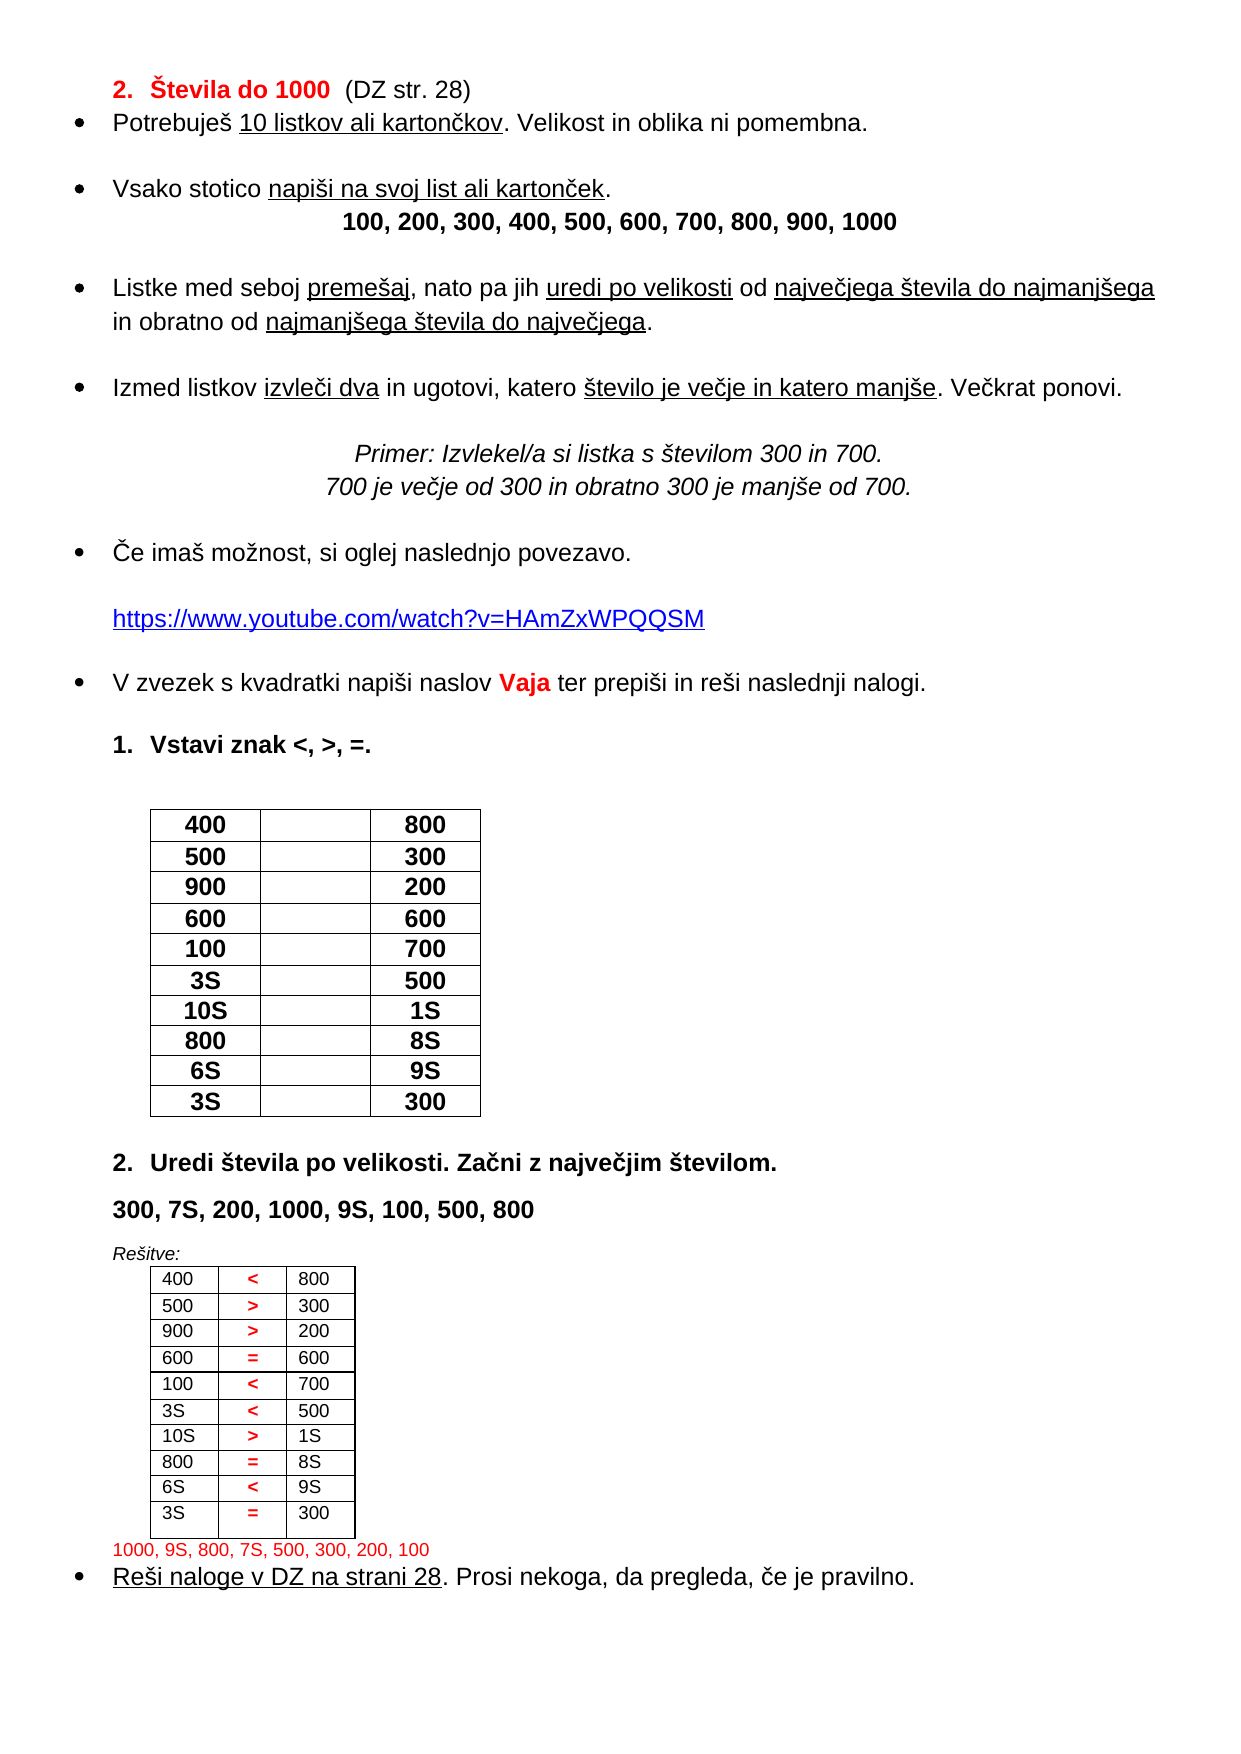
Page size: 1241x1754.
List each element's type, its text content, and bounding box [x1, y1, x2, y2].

table_header 400 [151, 1267, 218, 1293]
table_cell > [219, 1320, 286, 1346]
table_header 800 [371, 810, 480, 841]
table_cell 500 [151, 842, 260, 871]
table_cell 200 [287, 1320, 354, 1346]
table_cell 700 [287, 1373, 354, 1398]
table_cell [261, 872, 370, 903]
table_cell 700 [371, 934, 480, 965]
table_cell 800 [151, 1026, 260, 1055]
list 700 je večje od 300 in obratno 300 je manjše od 700. [75, 472, 1165, 500]
list Če imaš možnost, si oglej naslednjo povezavo. [75, 538, 1165, 567]
table_cell [261, 1086, 370, 1116]
list Listke med seboj premešaj, nato pa jih uredi po velikosti od največjega števila do najmanjšega in obratno od najmanjšega števila do največjega. [75, 273, 1165, 335]
table_cell 500 [371, 966, 480, 995]
list Uredi števila po velikosti. Začni z največjim številom. [112, 1148, 1165, 1176]
table_cell 10S [151, 1425, 218, 1449]
table_cell 600 [371, 904, 480, 933]
table_cell < [219, 1476, 286, 1501]
table_cell 900 [151, 872, 260, 903]
table_cell 500 [151, 1294, 218, 1319]
table_cell < [219, 1373, 286, 1398]
table_cell 100 [151, 1373, 218, 1398]
table_cell 9S [371, 1056, 480, 1085]
list V zvezek s kvadratki napiši naslov Vaja ter prepiši in reši naslednji nalogi. [75, 668, 1165, 697]
table_cell 10S [151, 996, 260, 1025]
text Rešitve: [112, 1243, 1165, 1264]
table_cell = [219, 1502, 286, 1538]
table_cell 300 [287, 1294, 354, 1319]
table_cell 100 [151, 934, 260, 965]
text 100, 200, 300, 400, 500, 600, 700, 800, 900, 1000 [75, 207, 1165, 236]
table_cell 1S [287, 1425, 354, 1449]
table_cell [261, 996, 370, 1025]
table_header < [219, 1267, 286, 1293]
table_cell 3S [151, 966, 260, 995]
table_cell > [219, 1294, 286, 1319]
table_cell 8S [287, 1451, 354, 1475]
list Izmed listkov izvleči dva in ugotovi, katero število je večje in katero manjše. Večkrat ponovi. [75, 372, 1165, 401]
table_cell 9S [287, 1476, 354, 1501]
table_header 800 [287, 1267, 354, 1293]
table_cell 500 [287, 1400, 354, 1424]
table_cell 3S [151, 1086, 260, 1116]
table_cell = [219, 1451, 286, 1475]
text 300, 7S, 200, 1000, 9S, 100, 500, 800 [112, 1195, 1165, 1224]
list 1000, 9S, 800, 7S, 500, 300, 200, 100 [112, 1539, 1165, 1560]
table_cell 6S [151, 1476, 218, 1501]
table_cell 1S [371, 996, 480, 1025]
list Vsako stotico napiši na svoj list ali kartonček. [75, 174, 1165, 203]
table_cell > [219, 1425, 286, 1449]
table_cell 600 [287, 1347, 354, 1371]
table_cell 600 [151, 904, 260, 933]
table_cell 8S [371, 1026, 480, 1055]
table_cell < [219, 1400, 286, 1424]
table_cell [261, 934, 370, 965]
table_header [261, 810, 370, 841]
table_cell = [219, 1347, 286, 1371]
table_cell 3S [151, 1400, 218, 1424]
table_cell 800 [151, 1451, 218, 1475]
list https://www.youtube.com/watch?v=HAmZxWPQQSM [112, 604, 1165, 633]
list Primer: Izvlekel/a si listka s številom 300 in 700. [75, 439, 1165, 467]
table_cell 6S [151, 1056, 260, 1085]
list Števila do 1000 (DZ str. 28) [112, 75, 1165, 104]
list Vstavi znak <, >, =. [112, 730, 1165, 759]
table_header 400 [151, 810, 260, 841]
table_cell 300 [287, 1502, 354, 1538]
table_cell [261, 1026, 370, 1055]
list Reši naloge v DZ na strani 28. Prosi nekoga, da pregleda, če je pravilno. [75, 1562, 1165, 1591]
table_cell 300 [371, 1086, 480, 1116]
table_cell [261, 1056, 370, 1085]
table_cell [261, 842, 370, 871]
table_cell 600 [151, 1347, 218, 1371]
list Potrebuješ 10 listkov ali kartončkov. Velikost in oblika ni pomembna. [75, 108, 1165, 137]
table_cell 3S [151, 1502, 218, 1538]
table_cell 200 [371, 872, 480, 903]
table_cell 900 [151, 1320, 218, 1346]
table_cell [261, 904, 370, 933]
table_cell [261, 966, 370, 995]
table_cell 300 [371, 842, 480, 871]
